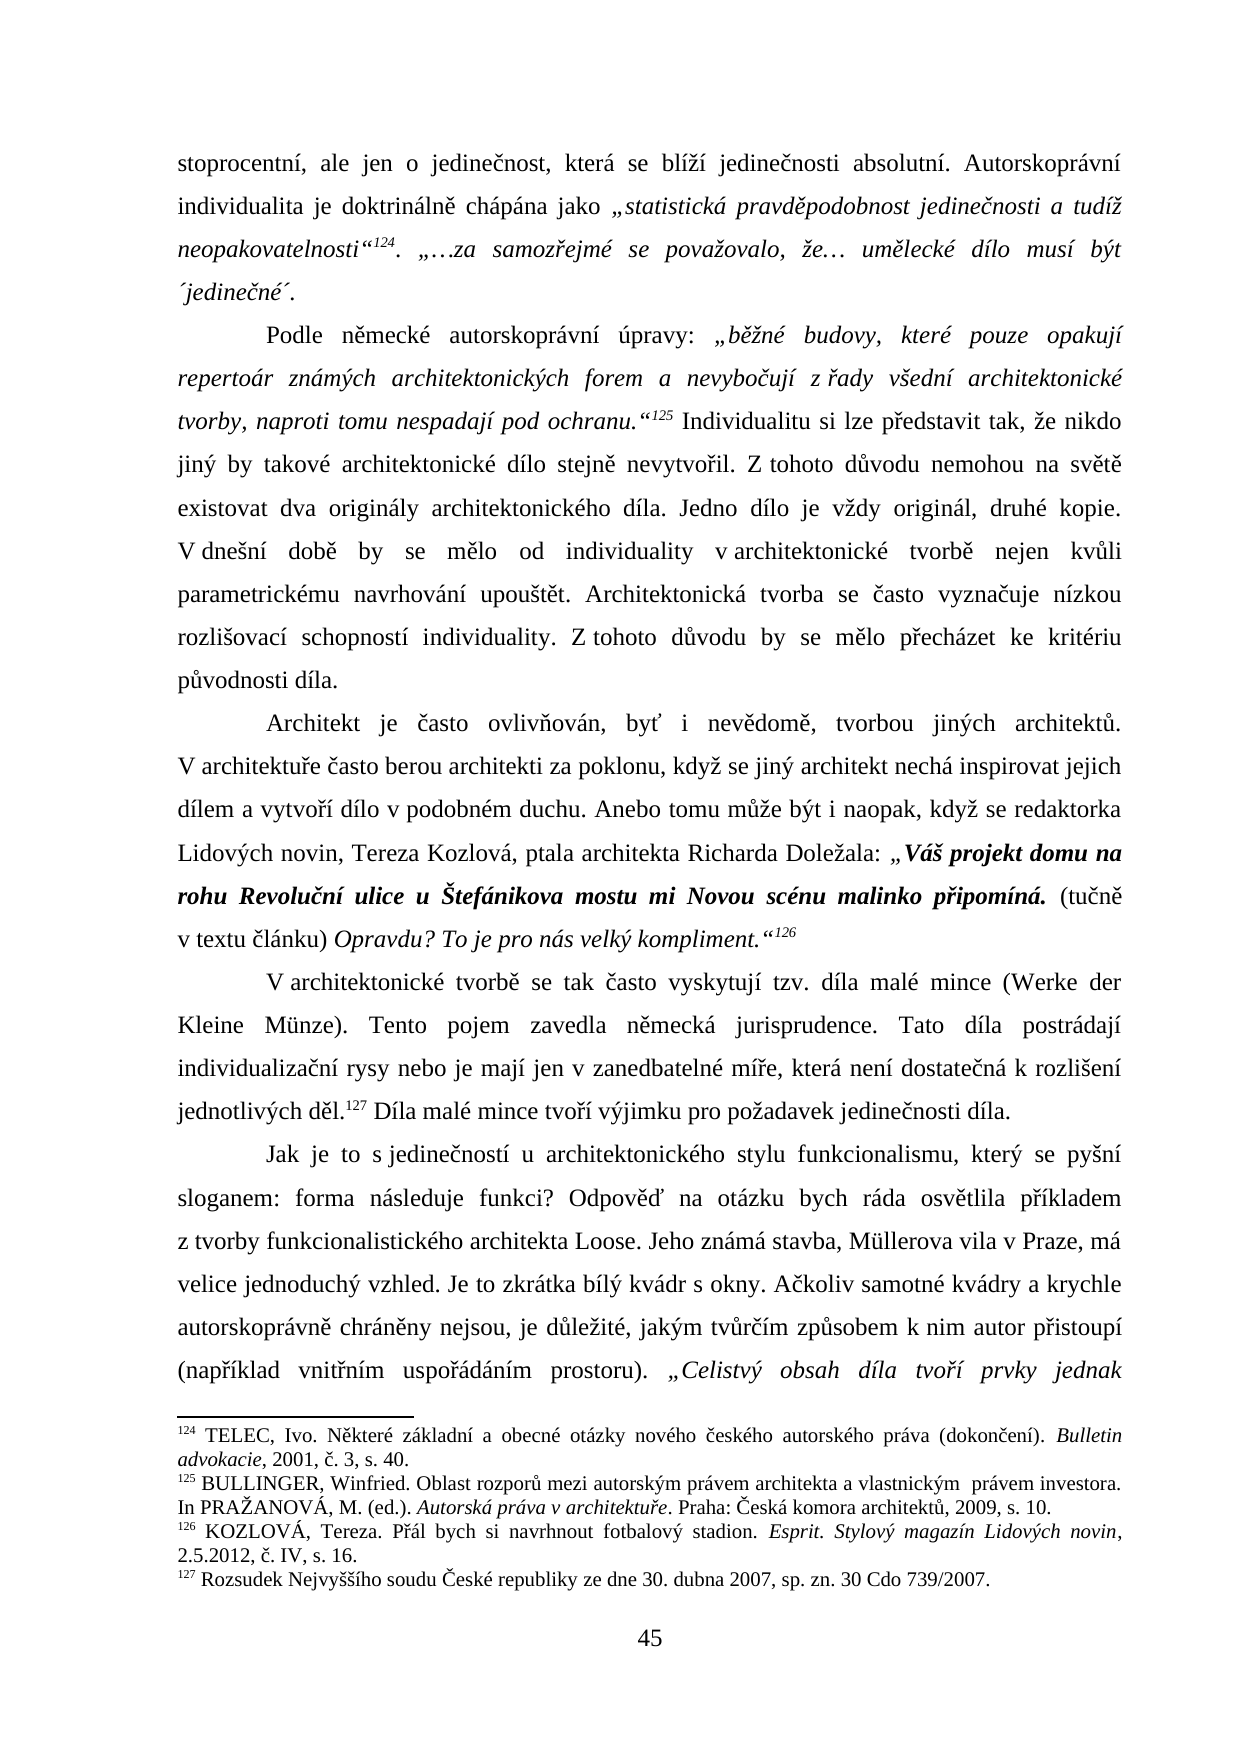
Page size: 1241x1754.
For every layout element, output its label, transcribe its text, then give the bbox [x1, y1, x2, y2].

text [177, 1139, 1122, 1384]
text Architekt je často ovlivňován, byť i nevědomě, tvorbou jiných architektů. V architektuře často berou architekti za poklonu, když se jiný architekt nechá inspirovat jejich dílem a vytvoří dílo v podobném duchu. Anebo tomu může být i naopak, když se redaktorka Lidových novin, Tereza Kozlová, ptala architekta Richarda Doležala: „Váš projekt domu na rohu Revoluční ulice u Štefánikova mostu mi Novou scénu malinko připomíná. (tučně v textu článku) Opravdu? To je pro nás velký kompliment.“ [177, 708, 1122, 953]
text Podle německé autorskoprávní úpravy: „běžné budovy, které pouze opakují repertoár známých architektonických forem a nevybočují z řady všední architektonické tvorby, naproti tomu nespadají pod ochranu.“ Individualitu si lze představit tak, že nikdo jiný by takové architektonické dílo stejně nevytvořil. Z tohoto důvodu nemohou na světě existovat dva originály architektonického díla. Jedno dílo je vždy originál, druhé kopie. V dnešní době by se mělo od individuality v architektonické tvorbě nejen kvůli parametrickému navrhování upouštět. Architektonická tvorba se často vyznačuje nízkou rozlišovací schopností individuality. Z tohoto důvodu by se mělo přecházet ke kritériu původnosti díla. [177, 320, 1122, 694]
text V architektonické tvorbě se tak často vyskytují tzv. díla malé mince (Werke der Kleine Münze). Tento pojem zavedla německá jurisprudence. Tato díla postrádají individualizační rysy nebo je mají jen v zanedbatelné míře, která není dostatečná k rozlišení jednotlivých děl. Díla malé mince tvoří výjimku pro požadavek jedinečnosti díla. [177, 967, 1122, 1125]
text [177, 148, 1122, 306]
